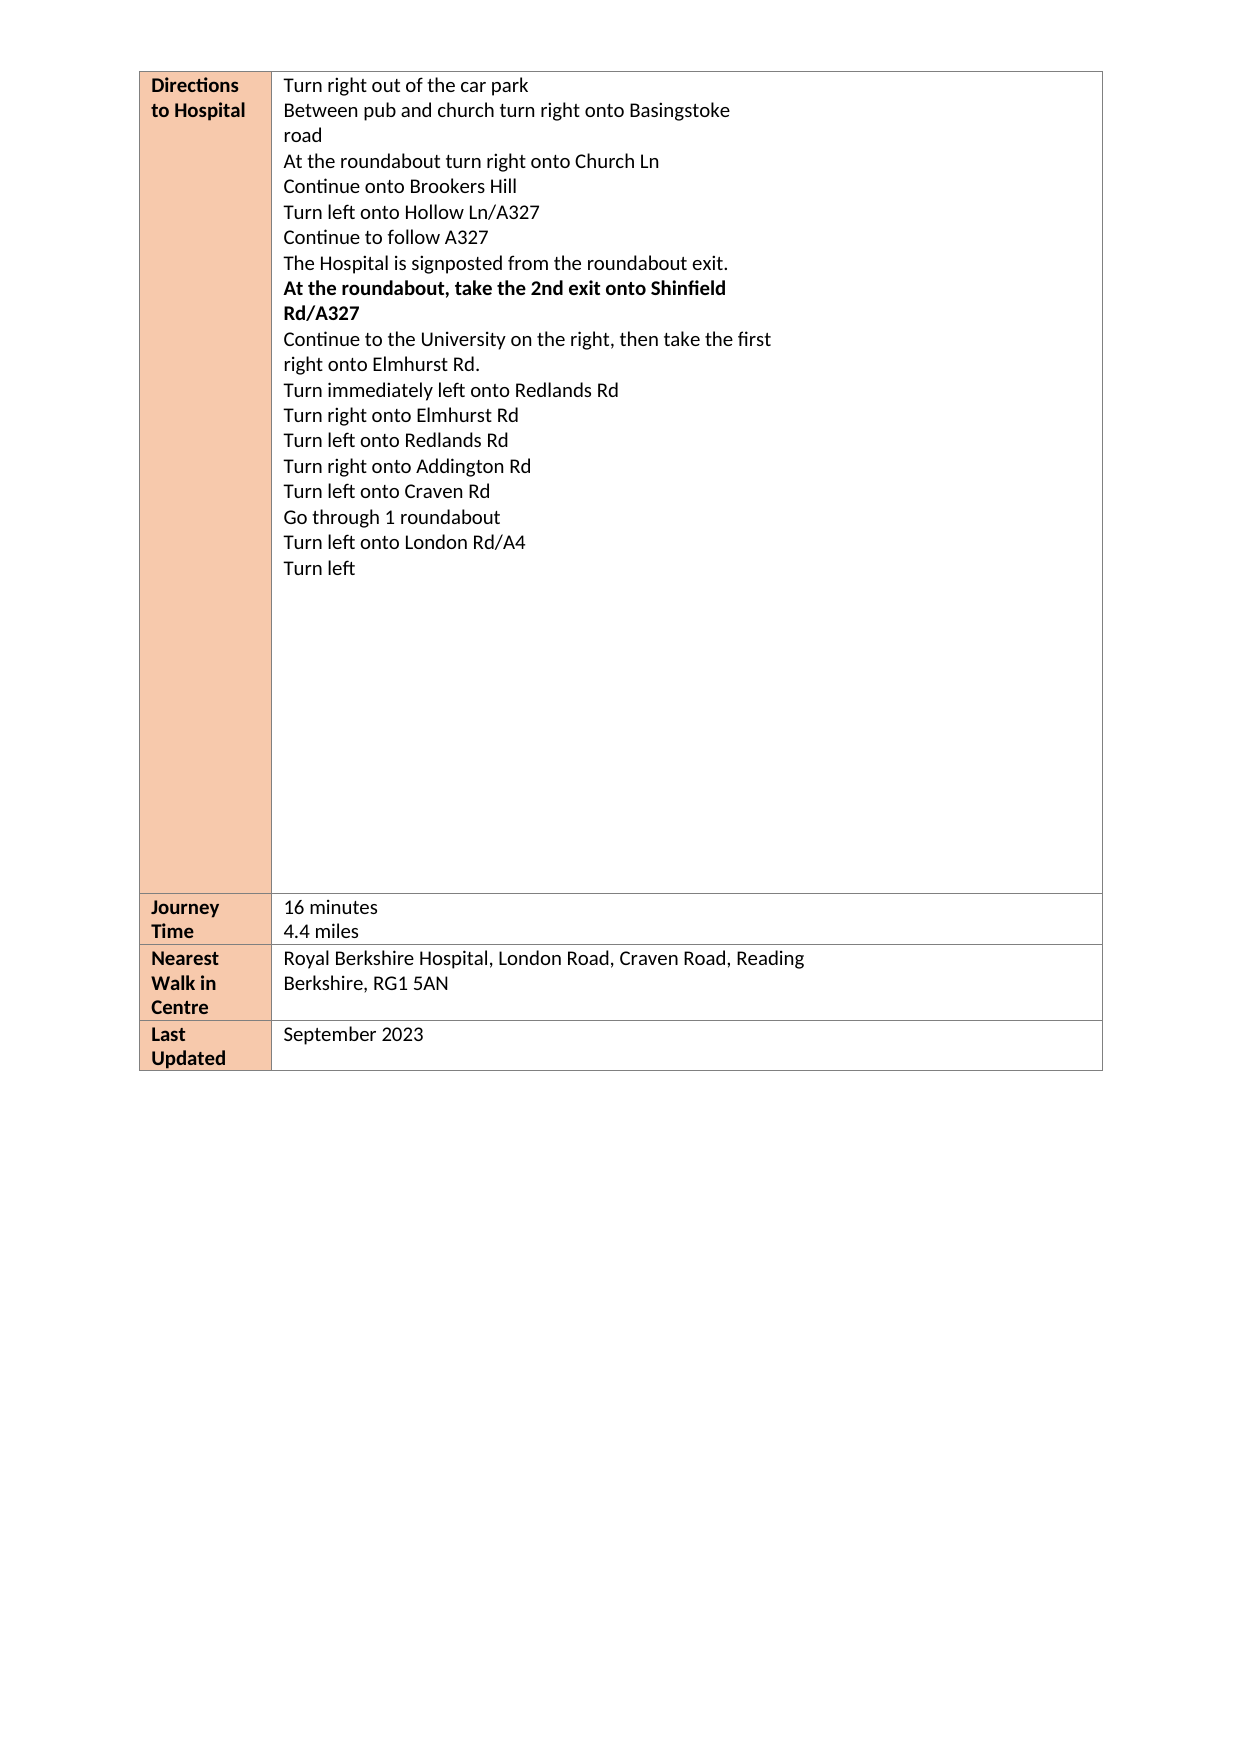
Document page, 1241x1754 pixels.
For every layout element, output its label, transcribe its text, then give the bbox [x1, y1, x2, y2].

table_cell September 2023 [272, 1021, 1102, 1070]
table_cell Directions to Hospital [140, 72, 271, 893]
table_cell Last Updated [140, 1021, 271, 1070]
table_cell 16 minutes 4.4 miles [272, 894, 1102, 944]
table_cell Nearest Walk in Centre [140, 945, 271, 1020]
table_cell Journey Time [140, 894, 271, 944]
table_cell Royal Berkshire Hospital, London Road, Craven Road, Reading Berkshire, RG1 5AN [272, 945, 1102, 1020]
table_cell Turn right out of the car park Between pub and church turn right onto Basingstoke road At the roundabout turn right onto Church Ln Continue onto Brookers Hill Turn left onto Hollow Ln/A327 Continue to follow A327 The Hospital is signposted from the roundabout exit. At the roundabout, take the 2nd exit onto Shinfield Rd/A327 Continue to the University on the right, then take the first right onto Elmhurst Rd. Turn immediately left onto Redlands Rd Turn right onto Elmhurst Rd Turn left onto Redlands Rd Turn right onto Addington Rd Turn left onto Craven Rd Go through 1 roundabout Turn left onto London Rd/A4 Turn left [272, 72, 1102, 893]
